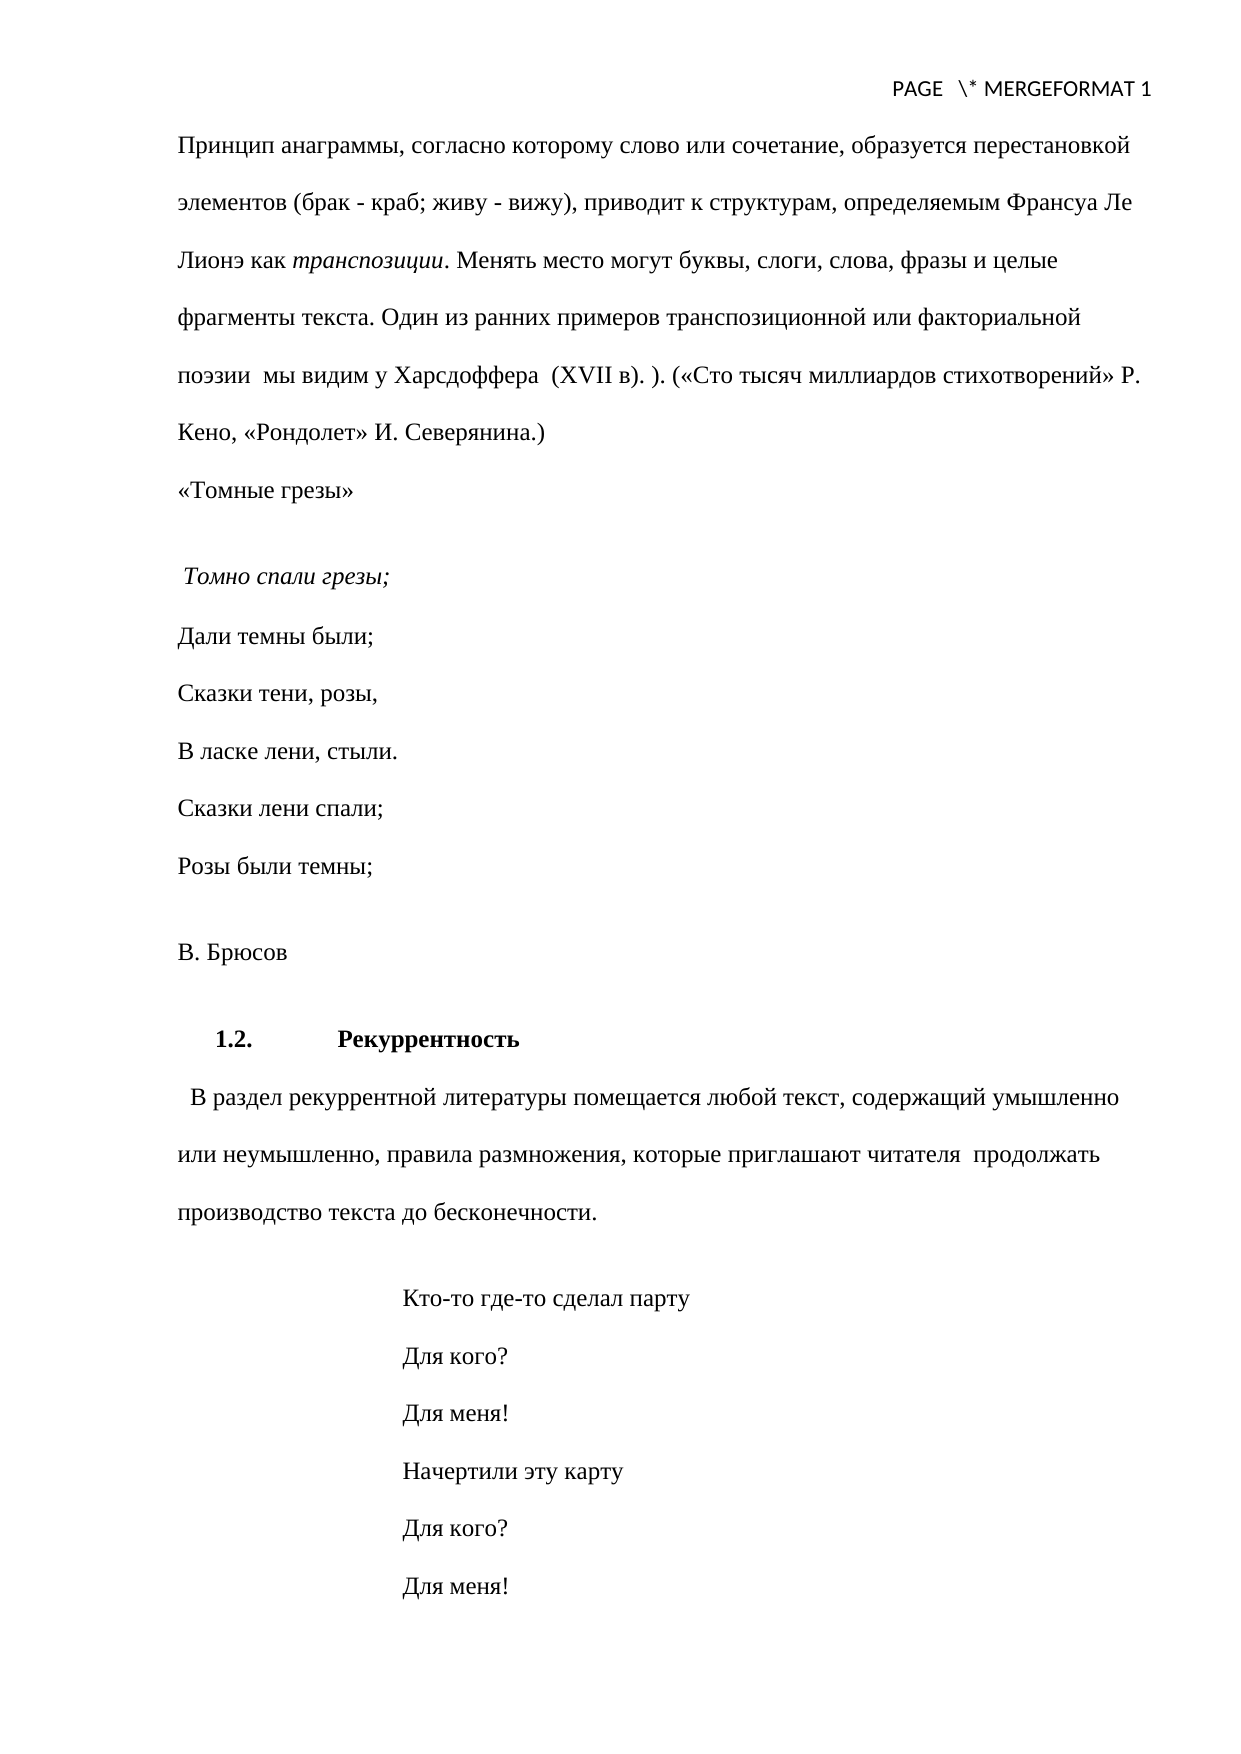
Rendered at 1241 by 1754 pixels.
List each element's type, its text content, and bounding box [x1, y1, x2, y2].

list Рекуррентность [215, 1024, 1152, 1053]
text Сказки лени спали; [177, 793, 1152, 822]
text В раздел рекуррентной литературы помещается любой текст, содержащий умышленно или неумышленно, правила размножения, которые приглашают читателя продолжать производство текста до бесконечности. [177, 1082, 1152, 1225]
text Сказки тени, розы, [177, 678, 1152, 707]
text «Томные грезы» [177, 475, 1152, 503]
text Томно спали грезы; [177, 561, 1152, 590]
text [402, 1283, 1152, 1599]
text Принцип анаграммы, согласно которому слово или сочетание, образуется перестановкой элементов (брак - краб; живу - вижу), приводит к структурам, определяемым Франсуа Ле Лионэ как транспозиции. Менять место могут буквы, слоги, слова, фразы и целые фрагменты текста. Один из ранних примеров транспозиционной или факториальной поэзии мы видим у Харсдоффера (XVII в). ). («Сто тысяч миллиардов стихотворений» Р. Кено, «Рондолет» И. Северянина.) [177, 130, 1152, 446]
text В ласке лени, стыли. [177, 736, 1152, 764]
text Розы были темны; [177, 851, 1152, 879]
text Дали темны были; [177, 621, 1152, 649]
text В. Брюсов [177, 937, 1152, 966]
